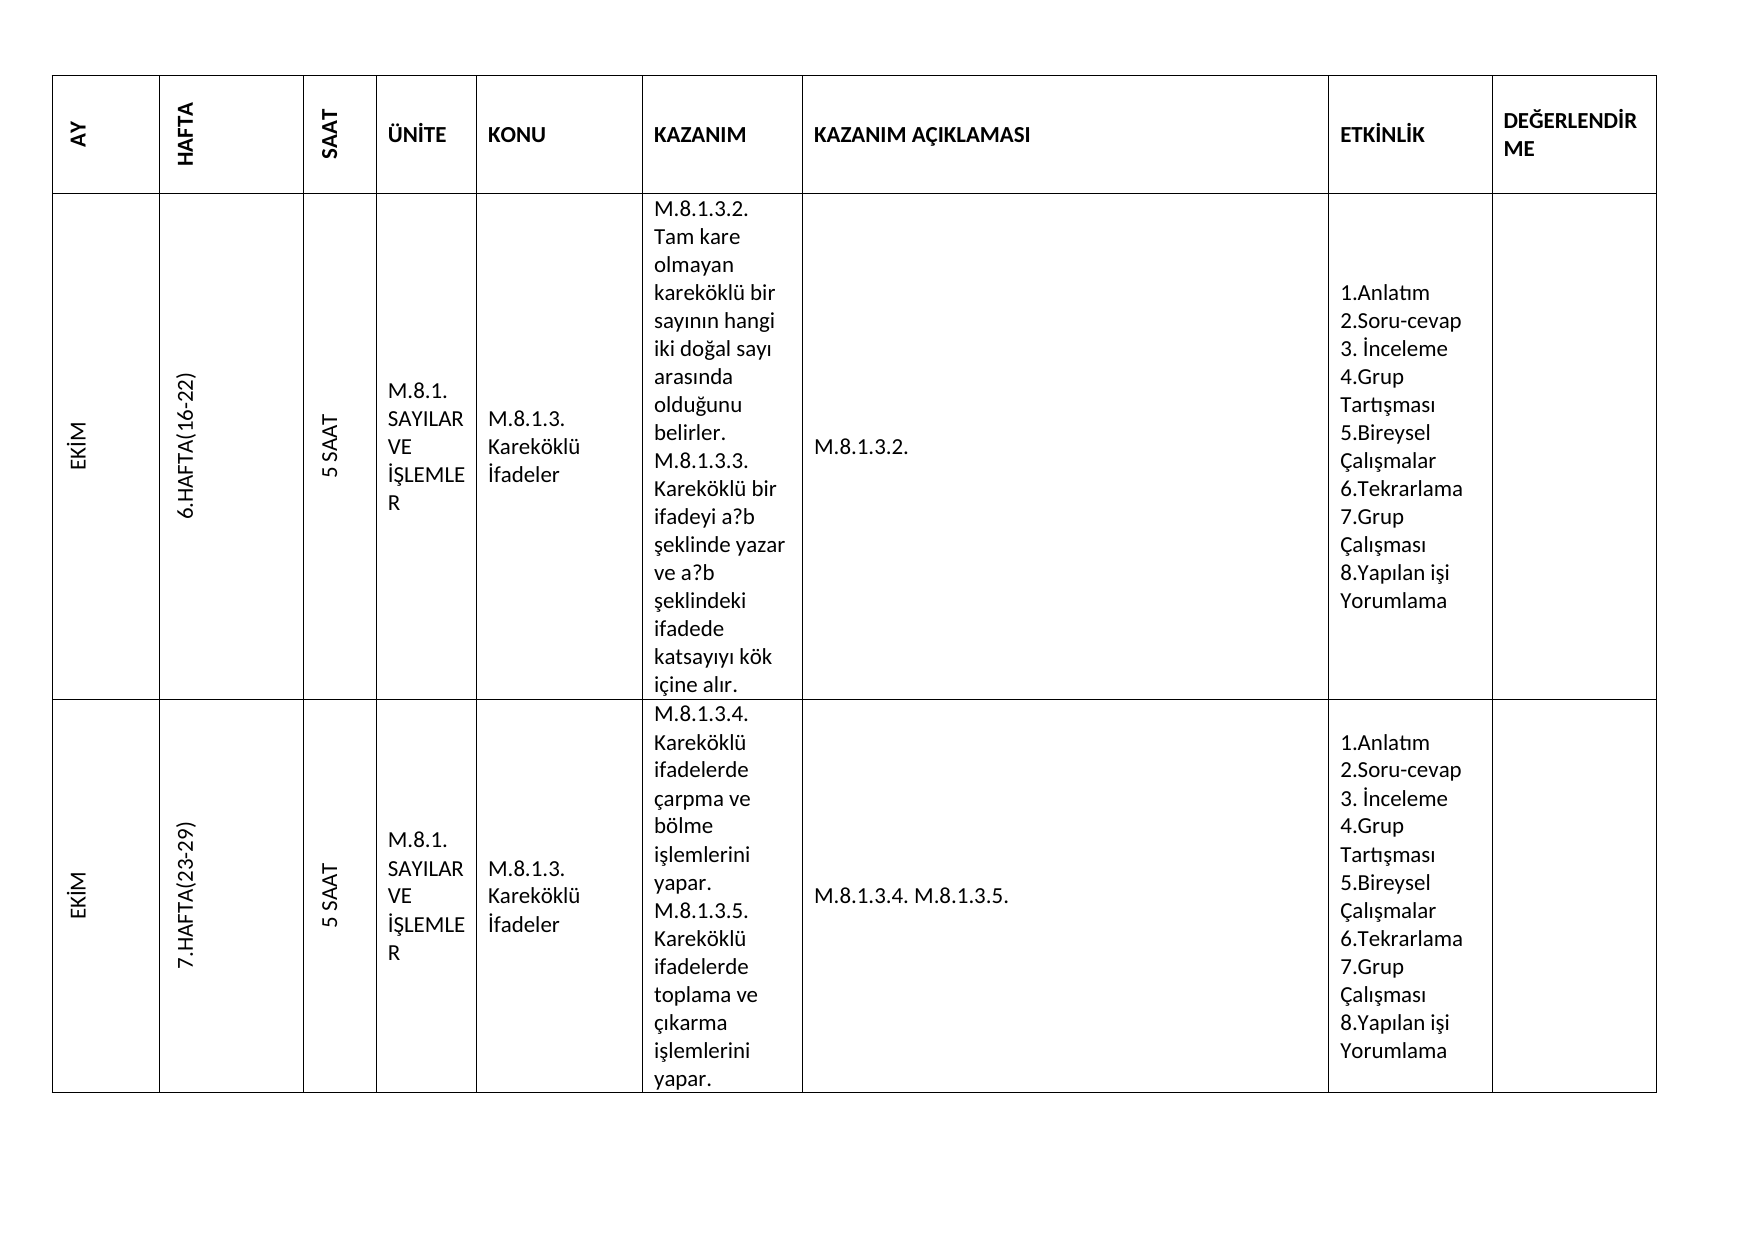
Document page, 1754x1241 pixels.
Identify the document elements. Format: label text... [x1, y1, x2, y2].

table_cell M.8.1.3. Kareköklü İfadeler [477, 700, 642, 1092]
table_cell M.8.1.3.4. M.8.1.3.5. [803, 700, 1328, 1092]
table_header KAZANIM AÇIKLAMASI [803, 76, 1328, 193]
table_header AY [53, 76, 159, 193]
table_header KONU [477, 76, 642, 193]
table_cell M.8.1.3.2. [803, 194, 1328, 698]
table_cell M.8.1. SAYILAR VE İŞLEMLER [377, 700, 476, 1092]
table_header SAAT [304, 76, 376, 193]
table_cell 5 SAAT [304, 700, 376, 1092]
table_header ETKİNLİK [1329, 76, 1492, 193]
table_cell EKİM [53, 700, 159, 1092]
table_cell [1329, 700, 1492, 1092]
table_cell 7.HAFTA(23-29) [160, 700, 303, 1092]
table_cell 5 SAAT [304, 194, 376, 698]
table_header HAFTA [160, 76, 303, 193]
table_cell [1329, 194, 1492, 698]
table_cell 6.HAFTA(16-22) [160, 194, 303, 698]
table_header ÜNİTE [377, 76, 476, 193]
table_cell M.8.1.3.2. Tam kare olmayan kareköklü bir sayının hangi iki doğal sayı arasında olduğunu belirler. M.8.1.3.3. Kareköklü bir ifadeyi a?b şeklinde yazar ve a?b şeklindeki ifadede katsayıyı kök içine alır. [643, 194, 802, 698]
table_cell M.8.1.3.4. Kareköklü ifadelerde çarpma ve bölme işlemlerini yapar. M.8.1.3.5. Kareköklü ifadelerde toplama ve çıkarma işlemlerini yapar. [643, 700, 802, 1092]
table_cell [1493, 194, 1656, 698]
table_header KAZANIM [643, 76, 802, 193]
table_cell M.8.1.3. Kareköklü İfadeler [477, 194, 642, 698]
table_cell EKİM [53, 194, 159, 698]
table_cell M.8.1. SAYILAR VE İŞLEMLER [377, 194, 476, 698]
table_header DEĞERLENDİRME [1493, 76, 1656, 193]
table_cell [1493, 700, 1656, 1092]
